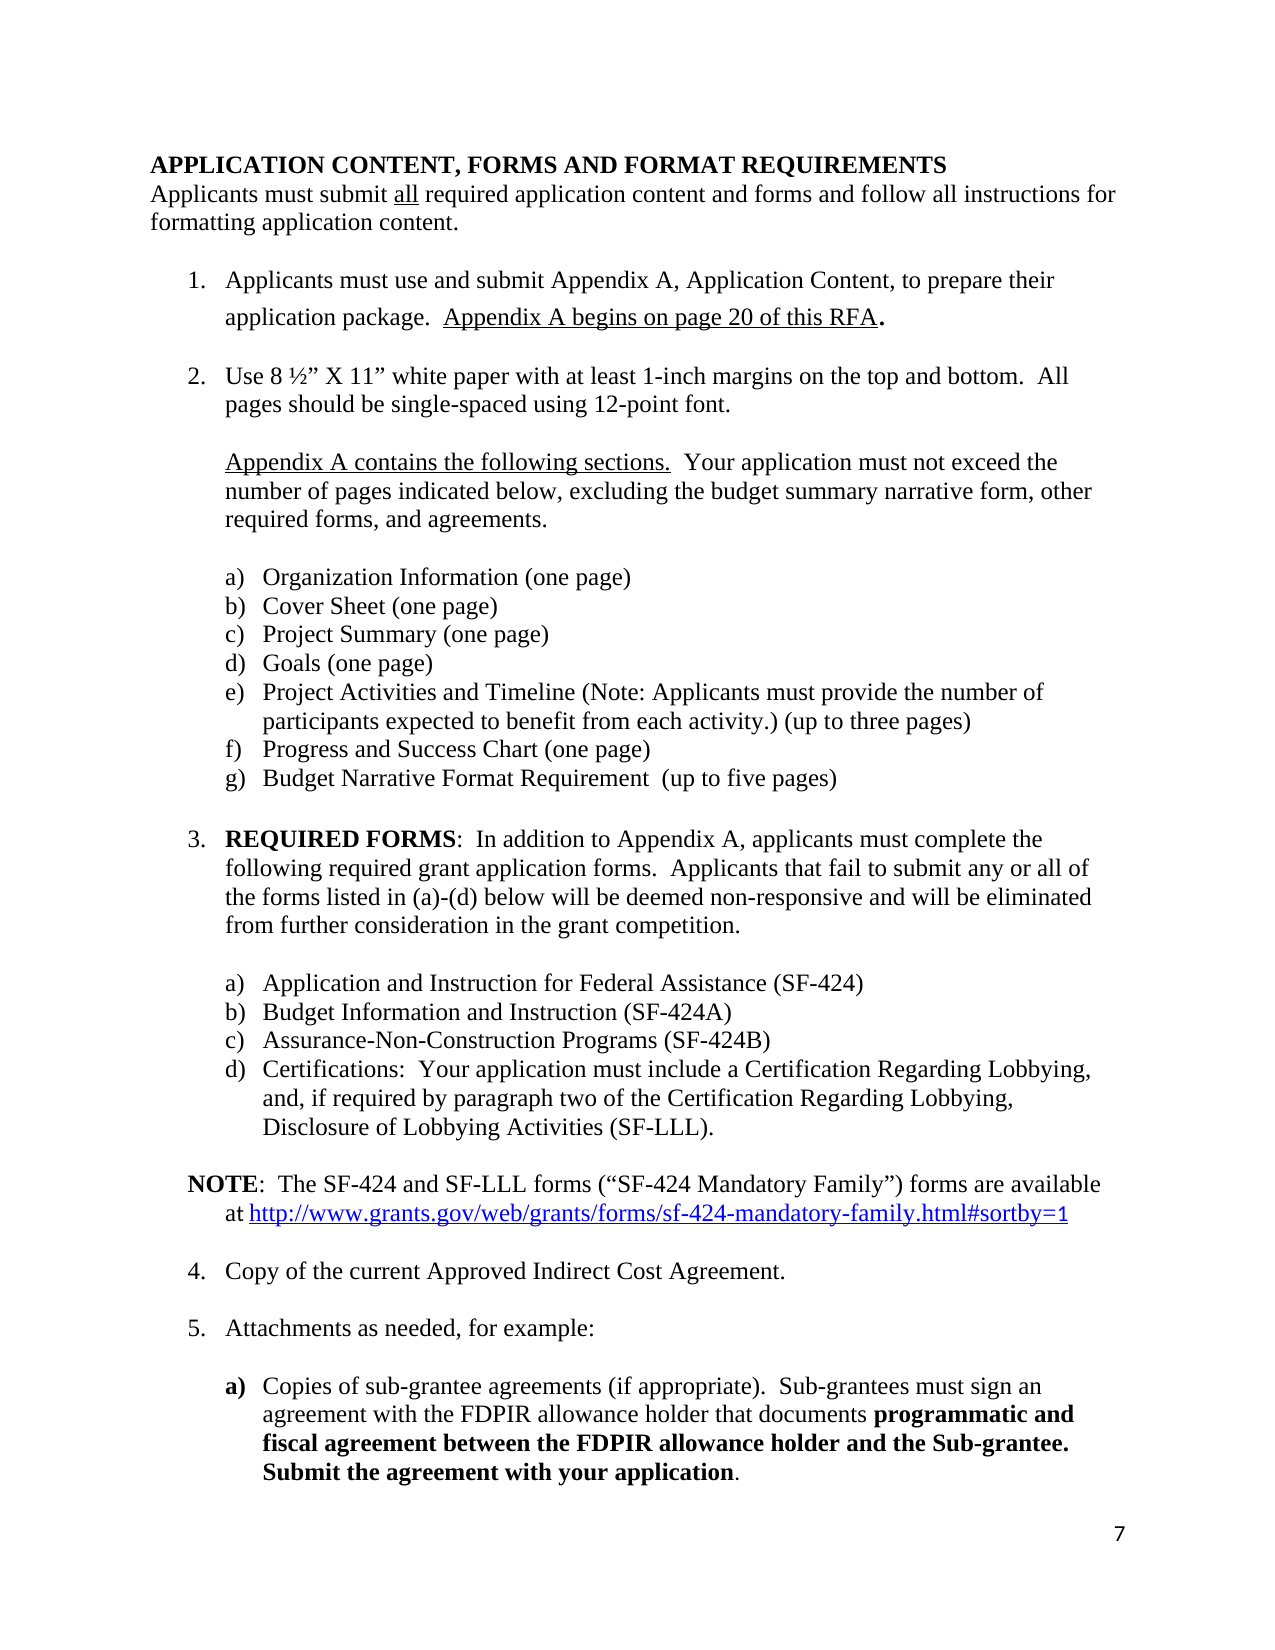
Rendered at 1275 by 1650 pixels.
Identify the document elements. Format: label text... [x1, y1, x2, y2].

list Copy of the current Approved Indirect Cost Agreement. [187, 1256, 1125, 1284]
text Applicants must submit all required application content and forms and follow all instructions for formatting application content. [150, 179, 1125, 236]
text NOTE: The SF-424 and SF-LLL forms (“SF-424 Mandatory Family”) forms are available at http://www.grants.gov/web/grants/forms/sf-424-mandatory-family.html#sortby=1 [150, 1169, 1125, 1227]
list Budget Narrative Format Requirement (up to five pages) [225, 763, 1125, 792]
text Appendix A contains the following sections. Your application must not exceed the number of pages indicated below, excluding the budget summary narrative form, other required forms, and agreements. [225, 447, 1125, 533]
list Project Activities and Timeline (Note: Applicants must provide the number of participants expected to benefit from each activity.) (up to three pages) [225, 677, 1125, 734]
list Cover Sheet (one page) [225, 591, 1125, 619]
text APPLICATION CONTENT, FORMS AND FORMAT REQUIREMENTS [150, 150, 1125, 179]
list Attachments as needed, for example: [187, 1313, 1125, 1342]
list Certifications: Your application must include a Certification Regarding Lobbying, and, if required by paragraph two of the Certification Regarding Lobbying, Disclosure of Lobbying Activities (SF-LLL). [225, 1054, 1125, 1141]
list Budget Information and Instruction (SF-424A) [225, 997, 1125, 1026]
list Assurance-Non-Construction Programs (SF-424B) [225, 1026, 1125, 1054]
list Copies of sub-grantee agreements (if appropriate). Sub-grantees must sign an agreement with the FDPIR allowance holder that documents programmatic and fiscal agreement between the FDPIR allowance holder and the Sub-grantee. Submit the agreement with your application. [225, 1371, 1125, 1486]
list REQUIRED FORMS: In addition to Appendix A, applicants must complete the following required grant application forms. Applicants that fail to submit any or all of the forms listed in (a)-(d) below will be deemed non-responsive and will be eliminated from further consideration in the grant competition. [187, 824, 1125, 939]
list Applicants must use and submit Appendix A, Application Content, to prepare their application package. Appendix A begins on page 20 of this RFA. [187, 265, 1125, 332]
list Use 8 ½” X 11” white paper with at least 1-inch margins on the top and bottom. All pages should be single-spaced using 12-point font. [187, 361, 1125, 418]
list Goals (one page) [225, 648, 1125, 677]
list Project Summary (one page) [225, 619, 1125, 648]
list Application and Instruction for Federal Assistance (SF-424) [225, 968, 1125, 997]
list Organization Information (one page) [225, 562, 1125, 591]
list Progress and Success Chart (one page) [225, 734, 1125, 763]
